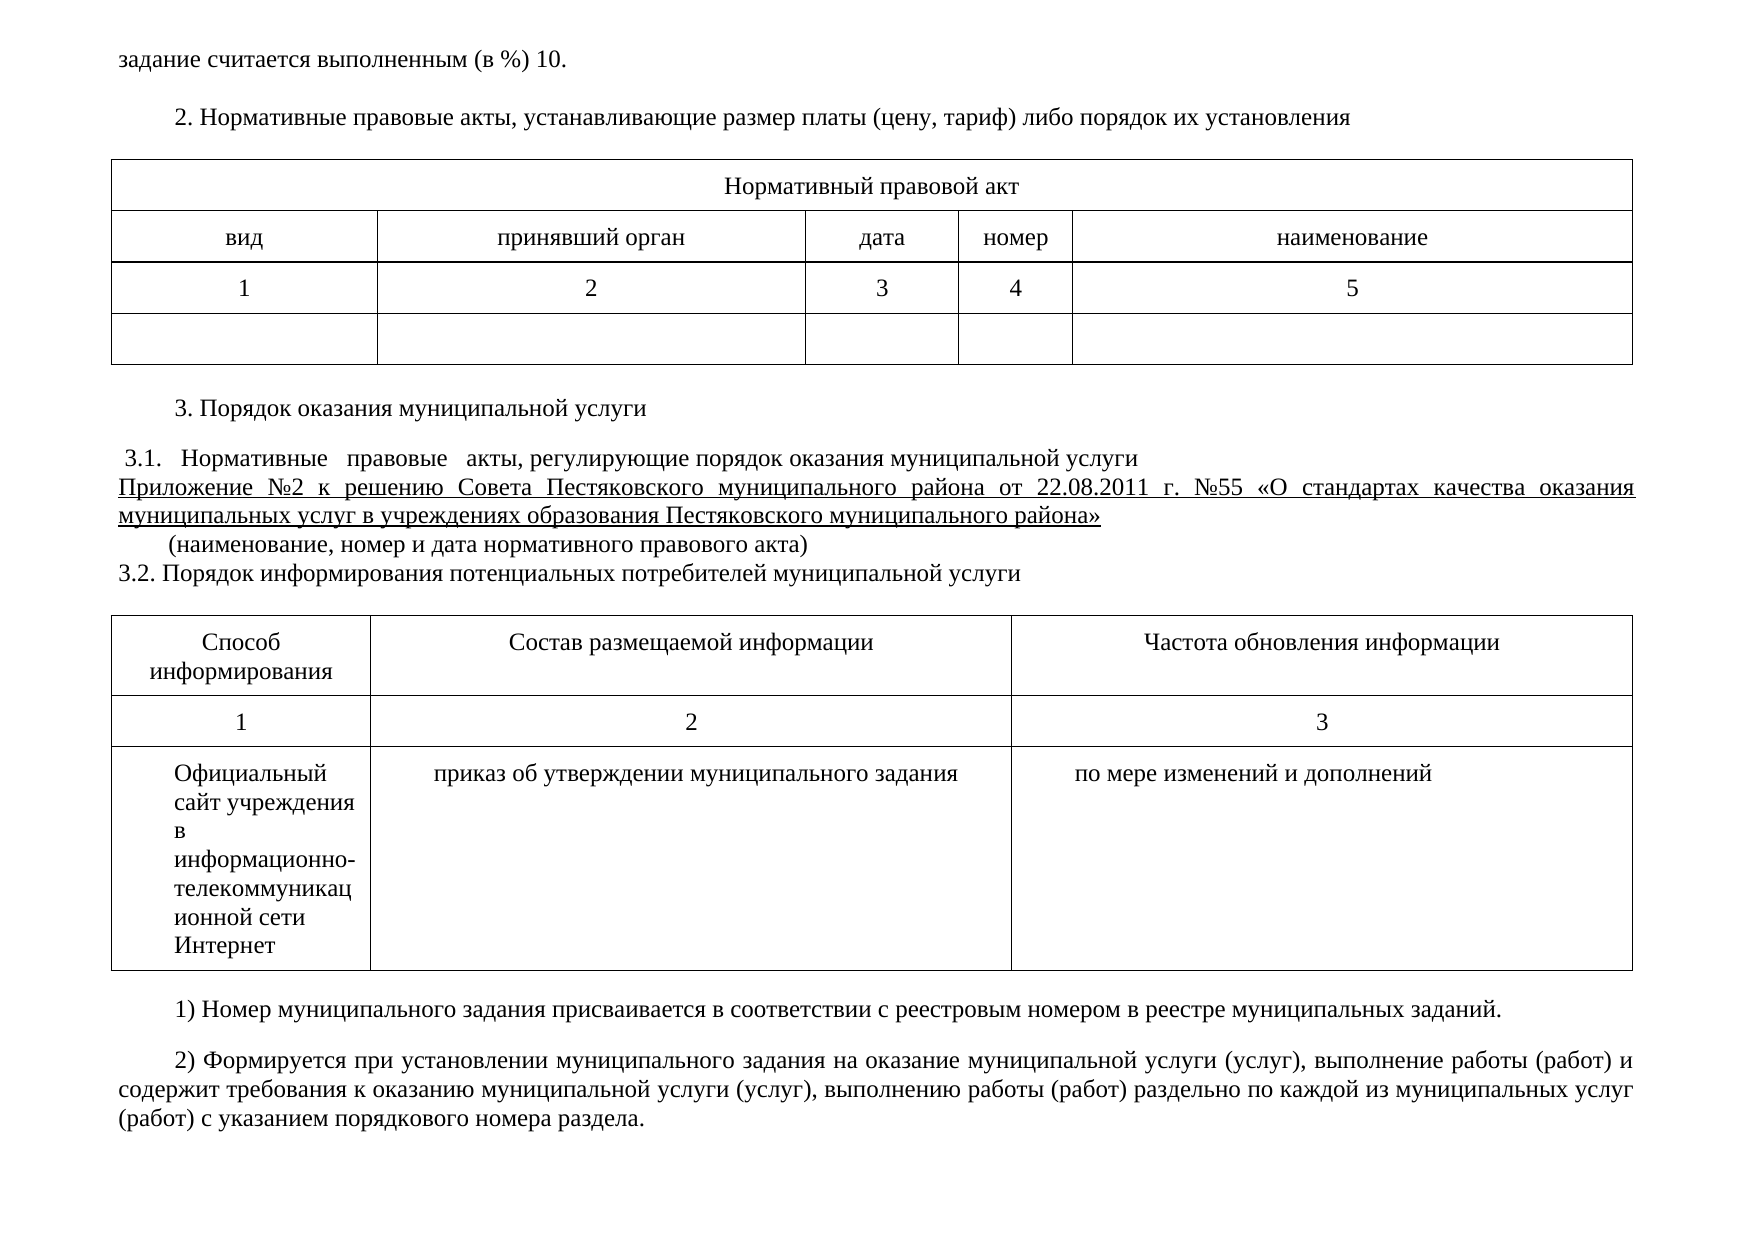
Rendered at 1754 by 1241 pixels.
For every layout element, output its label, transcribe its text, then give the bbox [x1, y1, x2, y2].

table_header Способ информирования [112, 616, 370, 695]
text 3.2. Порядок информирования потенциальных потребителей муниципальной услуги [118, 558, 1636, 587]
table_cell 2 [378, 263, 805, 312]
table_cell вид [112, 211, 377, 261]
table_cell [959, 314, 1072, 363]
text 1) Номер муниципального задания присваивается в соответствии с реестровым номером в реестре муниципальных заданий. [118, 994, 1636, 1022]
table_cell 2 [371, 696, 1011, 746]
table_cell [378, 314, 805, 363]
table_header Частота обновления информации [1012, 616, 1632, 695]
table_cell Официальный сайт учреждения в информационно-телекоммуникационной сети Интернет [112, 747, 370, 970]
table_cell дата [806, 211, 958, 261]
table_cell [806, 314, 958, 363]
text Приложение №2 к решению Совета Пестяковского муниципального района от 22.08.2011 г. №55 «О стандартах качества оказания муниципальных услуг в учреждениях образования Пестяковского муниципального района» [118, 498, 1636, 529]
text 3. Порядок оказания муниципальной услуги [118, 393, 1636, 422]
table_cell 3 [1012, 696, 1632, 746]
table_cell 5 [1073, 263, 1632, 312]
table_header Состав размещаемой информации [371, 616, 1011, 695]
text 2. Нормативные правовые акты, устанавливающие размер платы (цену, тариф) либо порядок их установления [118, 102, 1636, 131]
table_cell приказ об утверждении муниципального задания [371, 747, 1011, 970]
table_cell 4 [959, 263, 1072, 312]
text 2) Формируется при установлении муниципального задания на оказание муниципальной услуги (услуг), выполнение работы (работ) и содержит требования к оказанию муниципальной услуги (услуг), выполнению работы (работ) раздельно по каждой из муниципальных услуг (работ) с указанием порядкового номера раздела. [118, 1045, 1636, 1132]
table_cell [112, 314, 377, 363]
table_cell по мере изменений и дополнений [1012, 747, 1632, 970]
table_cell номер [959, 211, 1072, 261]
text (наименование, номер и дата нормативного правового акта) [118, 529, 1636, 558]
table_cell наименование [1073, 211, 1632, 261]
table_cell [1073, 314, 1632, 363]
text Приложение №2 к решению Совета Пестяковского муниципального района от 22.08.2011 г. №55 «О стандартах качества оказания муниципальных услуг в учреждениях образования Пестяковского муниципального района» [118, 472, 1636, 497]
table_header Нормативный правовой акт [112, 160, 1632, 210]
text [118, 44, 1636, 73]
table_cell 1 [112, 263, 377, 312]
text 3.1. Нормативные правовые акты, регулирующие порядок оказания муниципальной услуги [118, 443, 1636, 472]
table_cell 1 [112, 696, 370, 746]
table_cell принявший орган [378, 211, 805, 261]
table_cell 3 [806, 263, 958, 312]
